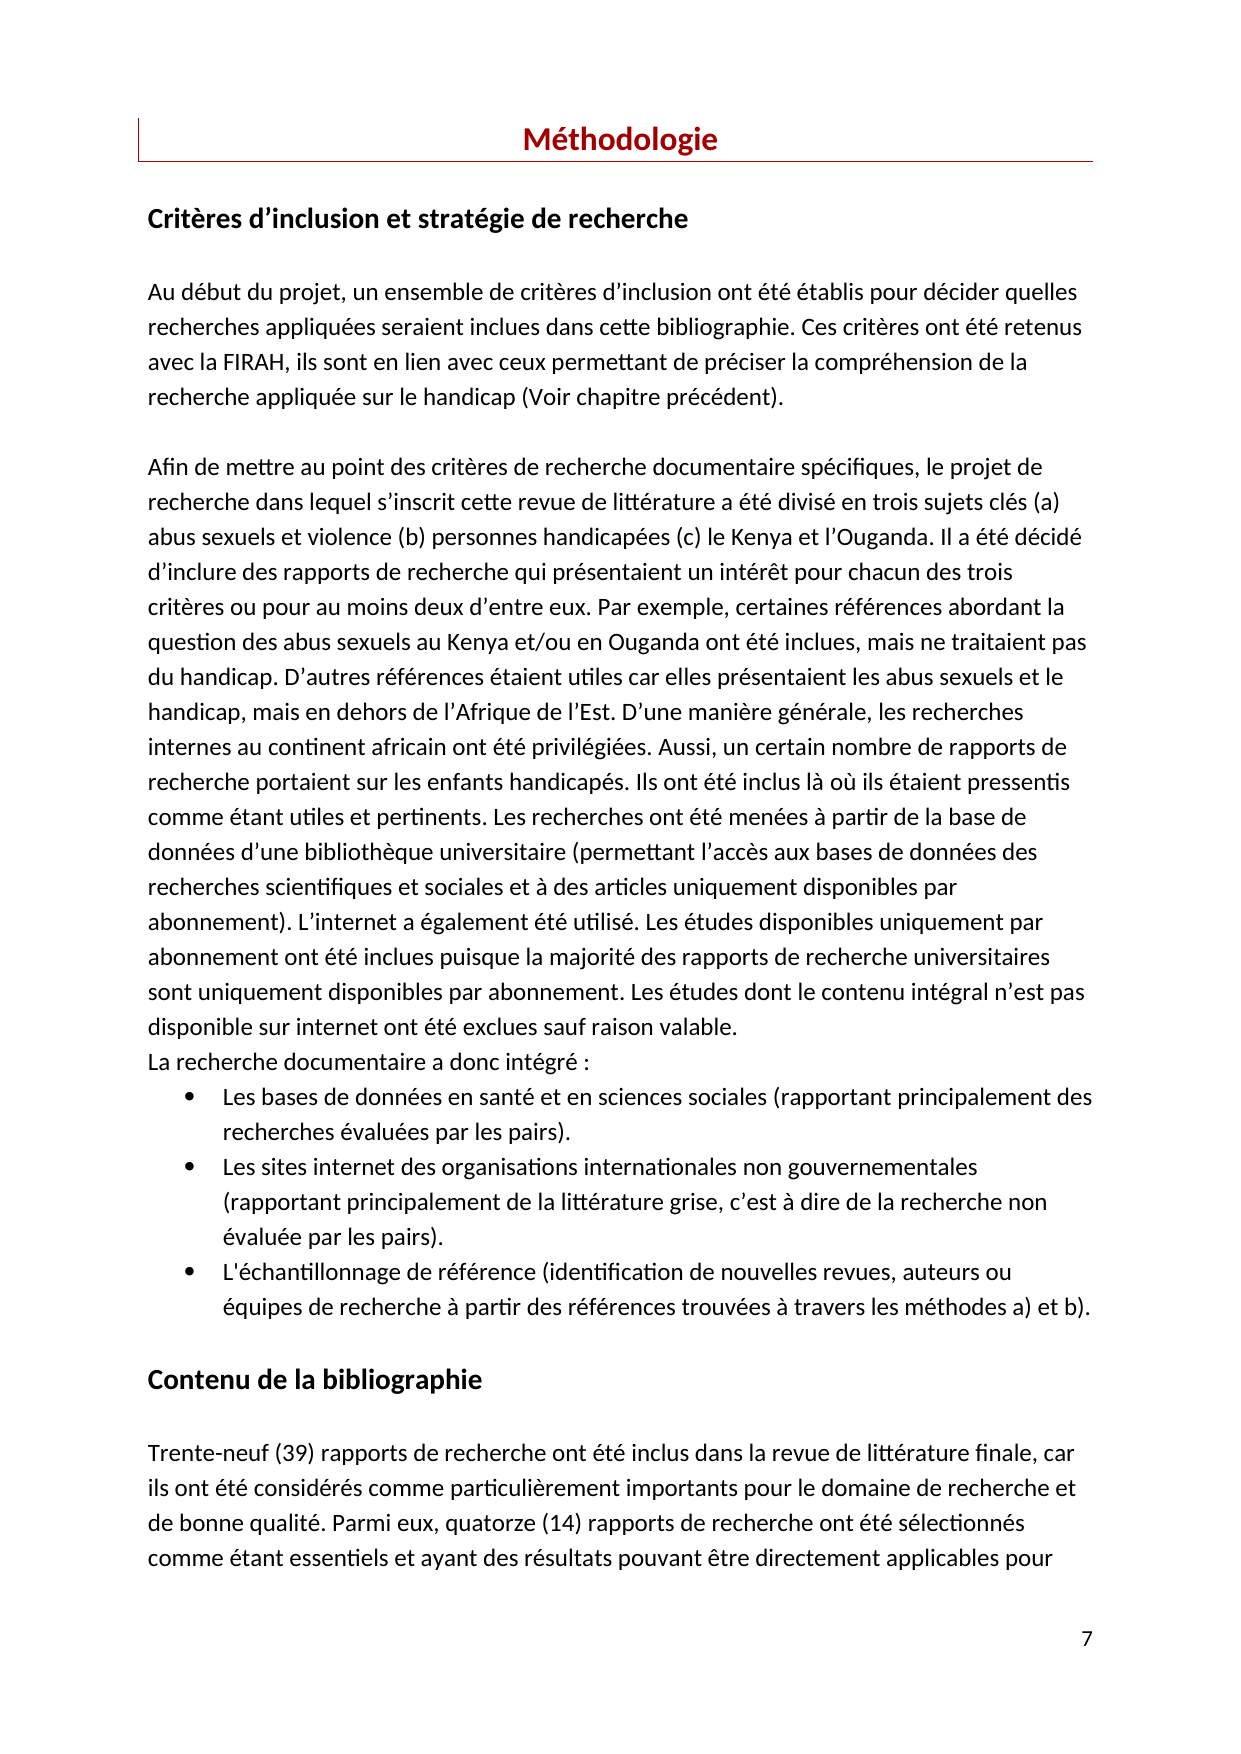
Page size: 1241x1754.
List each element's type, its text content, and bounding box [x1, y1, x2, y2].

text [148, 1437, 1093, 1573]
subtitle Critères d’inclusion et stratégie de recherche [148, 200, 1093, 236]
subtitle Contenu de la bibliographie [148, 1361, 1093, 1397]
text La recherche documentaire a donc intégré : [148, 1046, 1093, 1077]
list Les bases de données en santé et en sciences sociales (rapportant principalement des recherches évaluées par les pairs). [185, 1081, 1093, 1147]
subtitle Méthodologie [139, 118, 1093, 161]
text Afin de mettre au point des critères de recherche documentaire spécifiques, le projet de recherche dans lequel s’inscrit cette revue de littérature a été divisé en trois sujets clés (a) abus sexuels et violence (b) personnes handicapées (c) le Kenya et l’Ouganda. Il a été décidé d’inclure des rapports de recherche qui présentaient un intérêt pour chacun des trois critères ou pour au moins deux d’entre eux. Par exemple, certaines références abordant la question des abus sexuels au Kenya et/ou en Ouganda ont été inclues, mais ne traitaient pas du handicap. D’autres références étaient utiles car elles présentaient les abus sexuels et le handicap, mais en dehors de l’Afrique de l’Est. D’une manière générale, les recherches internes au continent africain ont été privilégiées. Aussi, un certain nombre de rapports de recherche portaient sur les enfants handicapés. Ils ont été inclus là où ils étaient pressentis comme étant utiles et pertinents. Les recherches ont été menées à partir de la base de données d’une bibliothèque universitaire (permettant l’accès aux bases de données des recherches scientifiques et sociales et à des articles uniquement disponibles par abonnement). L’internet a également été utilisé. Les études disponibles uniquement par abonnement ont été inclues puisque la majorité des rapports de recherche universitaires sont uniquement disponibles par abonnement. Les études dont le contenu intégral n’est pas disponible sur internet ont été exclues sauf raison valable. [148, 451, 1093, 1042]
text Au début du projet, un ensemble de critères d’inclusion ont été établis pour décider quelles recherches appliquées seraient inclues dans cette bibliographie. Ces critères ont été retenus avec la FIRAH, ils sont en lien avec ceux permettant de préciser la compréhension de la recherche appliquée sur le handicap (Voir chapitre précédent). [148, 276, 1093, 412]
list Les sites internet des organisations internationales non gouvernementales (rapportant principalement de la littérature grise, c’est à dire de la recherche non évaluée par les pairs). [185, 1151, 1093, 1252]
list L'échantillonnage de référence (identification de nouvelles revues, auteurs ou équipes de recherche à partir des références trouvées à travers les méthodes a) et b). [185, 1256, 1093, 1322]
